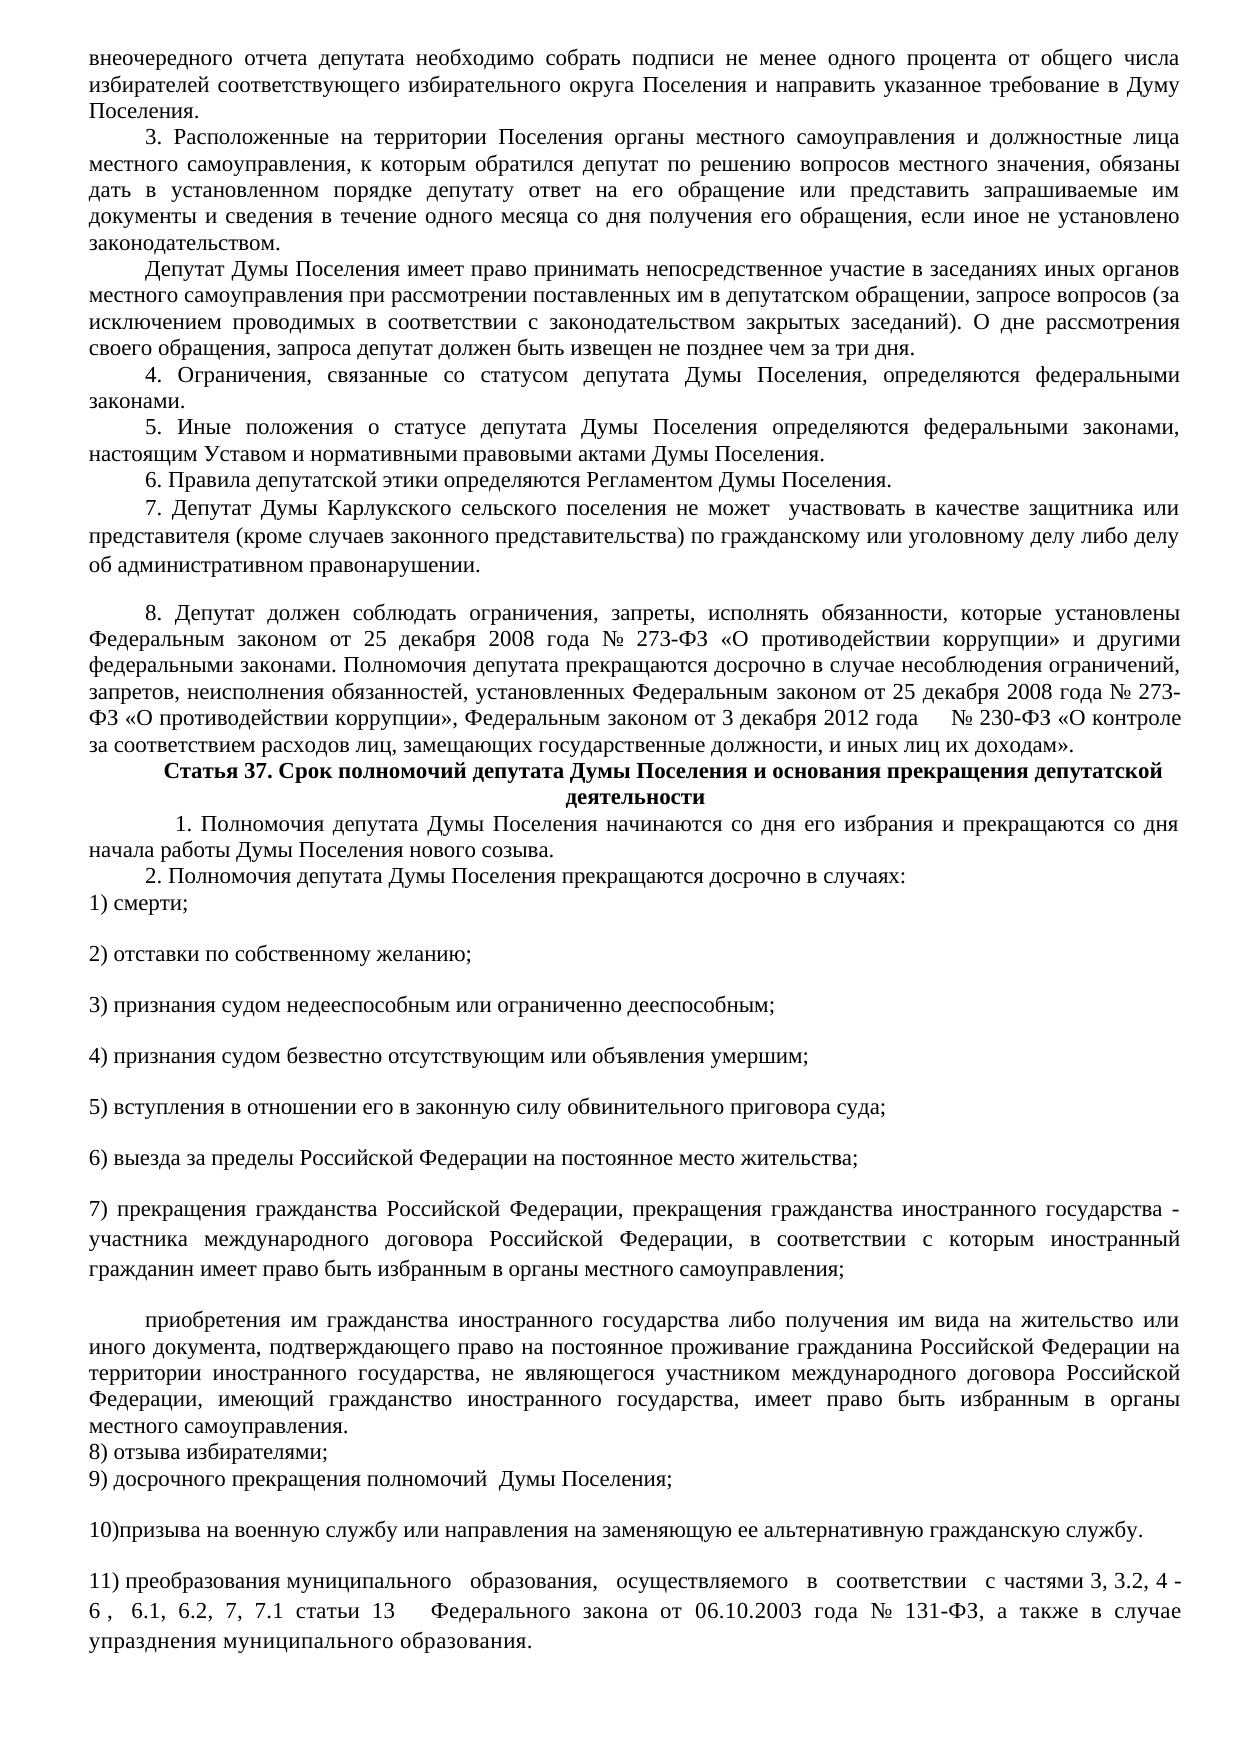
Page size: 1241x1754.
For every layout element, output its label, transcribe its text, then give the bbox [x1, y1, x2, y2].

text 5. Иные положения о статусе депутата Думы Поселения определяются федеральными законами, настоящим Уставом и нормативными правовыми актами Думы Поселения. [89, 413, 1182, 466]
text 1) смерти; [89, 889, 1182, 915]
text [89, 44, 1182, 123]
text 10)призыва на военную службу или направления на заменяющую ее альтернативную гражданскую службу. [89, 1516, 1182, 1542]
text 6. Правила депутатской этики определяются Регламентом Думы Поселения. [89, 466, 1182, 492]
text 2) отставки по собственному желанию; [89, 940, 1182, 966]
text 3. Расположенные на территории Поселения органы местного самоуправления и должностные лица местного самоуправления, к которым обратился депутат по решению вопросов местного значения, обязаны дать в установленном порядке депутату ответ на его обращение или представить запрашиваемые им документы и сведения в течение одного месяца со дня получения его обращения, если иное не установлено законодательством. [89, 123, 1182, 255]
text 2. Полномочия депутата Думы Поселения прекращаются досрочно в случаях: [89, 862, 1182, 889]
text 4) признания судом безвестно отсутствующим или объявления умершим; [89, 1042, 1182, 1068]
text 4. Ограничения, связанные со статусом депутата Думы Поселения, определяются федеральными законами. [89, 361, 1182, 413]
text Статья 37. Срок полномочий депутата Думы Поселения и основания прекращения депутатской деятельности [89, 757, 1182, 810]
text 8) отзыва избирателями; [89, 1438, 1182, 1464]
text 5) вступления в отношении его в законную силу обвинительного приговора суда; [89, 1093, 1182, 1119]
text 7. Депутат Думы Карлукского сельского поселения не может участвовать в качестве защитника или представителя (кроме случаев законного представительства) по гражданскому или уголовному делу либо делу об административном правонарушении. [89, 492, 1181, 578]
text 6) выезда за пределы Российской Федерации на постоянное место жительства; [89, 1144, 1182, 1170]
text 3) признания судом недееспособным или ограниченно дееспособным; [89, 991, 1182, 1017]
text 7) прекращения гражданства Российской Федерации, прекращения гражданства иностранного государства - участника международного договора Российской Федерации, в соответствии с которым иностранный гражданин имеет право быть избранным в органы местного самоуправления; [89, 1195, 1182, 1282]
text 8. Депутат должен соблюдать ограничения, запреты, исполнять обязанности, которые установлены Федеральным законом от 25 декабря 2008 года № 273-ФЗ «О противодействии коррупции» и другими федеральными законами. Полномочия депутата прекращаются досрочно в случае несоблюдения ограничений, запретов, неисполнения обязанностей, установленных Федеральным законом от 25 декабря 2008 года № 273-ФЗ «О противодействии коррупции», Федеральным законом от 3 декабря 2012 года № 230-ФЗ «О контроле за соответствием расходов лиц, замещающих государственные должности, и иных лиц их доходам». [89, 599, 1182, 757]
text 9) досрочного прекращения полномочий Думы Поселения; [89, 1464, 1182, 1491]
text 11) преобразования муниципального образования, осуществляемого в соответствии с частями 3, 3.2, 4-6, 6.1, 6.2, 7, 7.1 статьи 13 Федерального закона от 06.10.2003 года № 131-ФЗ, а также в случае упразднения муниципального образования. [89, 1567, 1182, 1653]
text приобретения им гражданства иностранного государства либо получения им вида на жительство или иного документа, подтверждающего право на постоянное проживание гражданина Российской Федерации на территории иностранного государства, не являющегося участником международного договора Российской Федерации, имеющий гражданство иностранного государства, имеет право быть избранным в органы местного самоуправления. [89, 1306, 1182, 1438]
text 1. Полномочия депутата Думы Поселения начинаются со дня его избрания и прекращаются со дня начала работы Думы Поселения нового созыва. [89, 810, 1182, 862]
text Депутат Думы Поселения имеет право принимать непосредственное участие в заседаниях иных органов местного самоуправления при рассмотрении поставленных им в депутатском обращении, запросе вопросов (за исключением проводимых в соответствии с законодательством закрытых заседаний). О дне рассмотрения своего обращения, запроса депутат должен быть извещен не позднее чем за три дня. [89, 255, 1182, 361]
